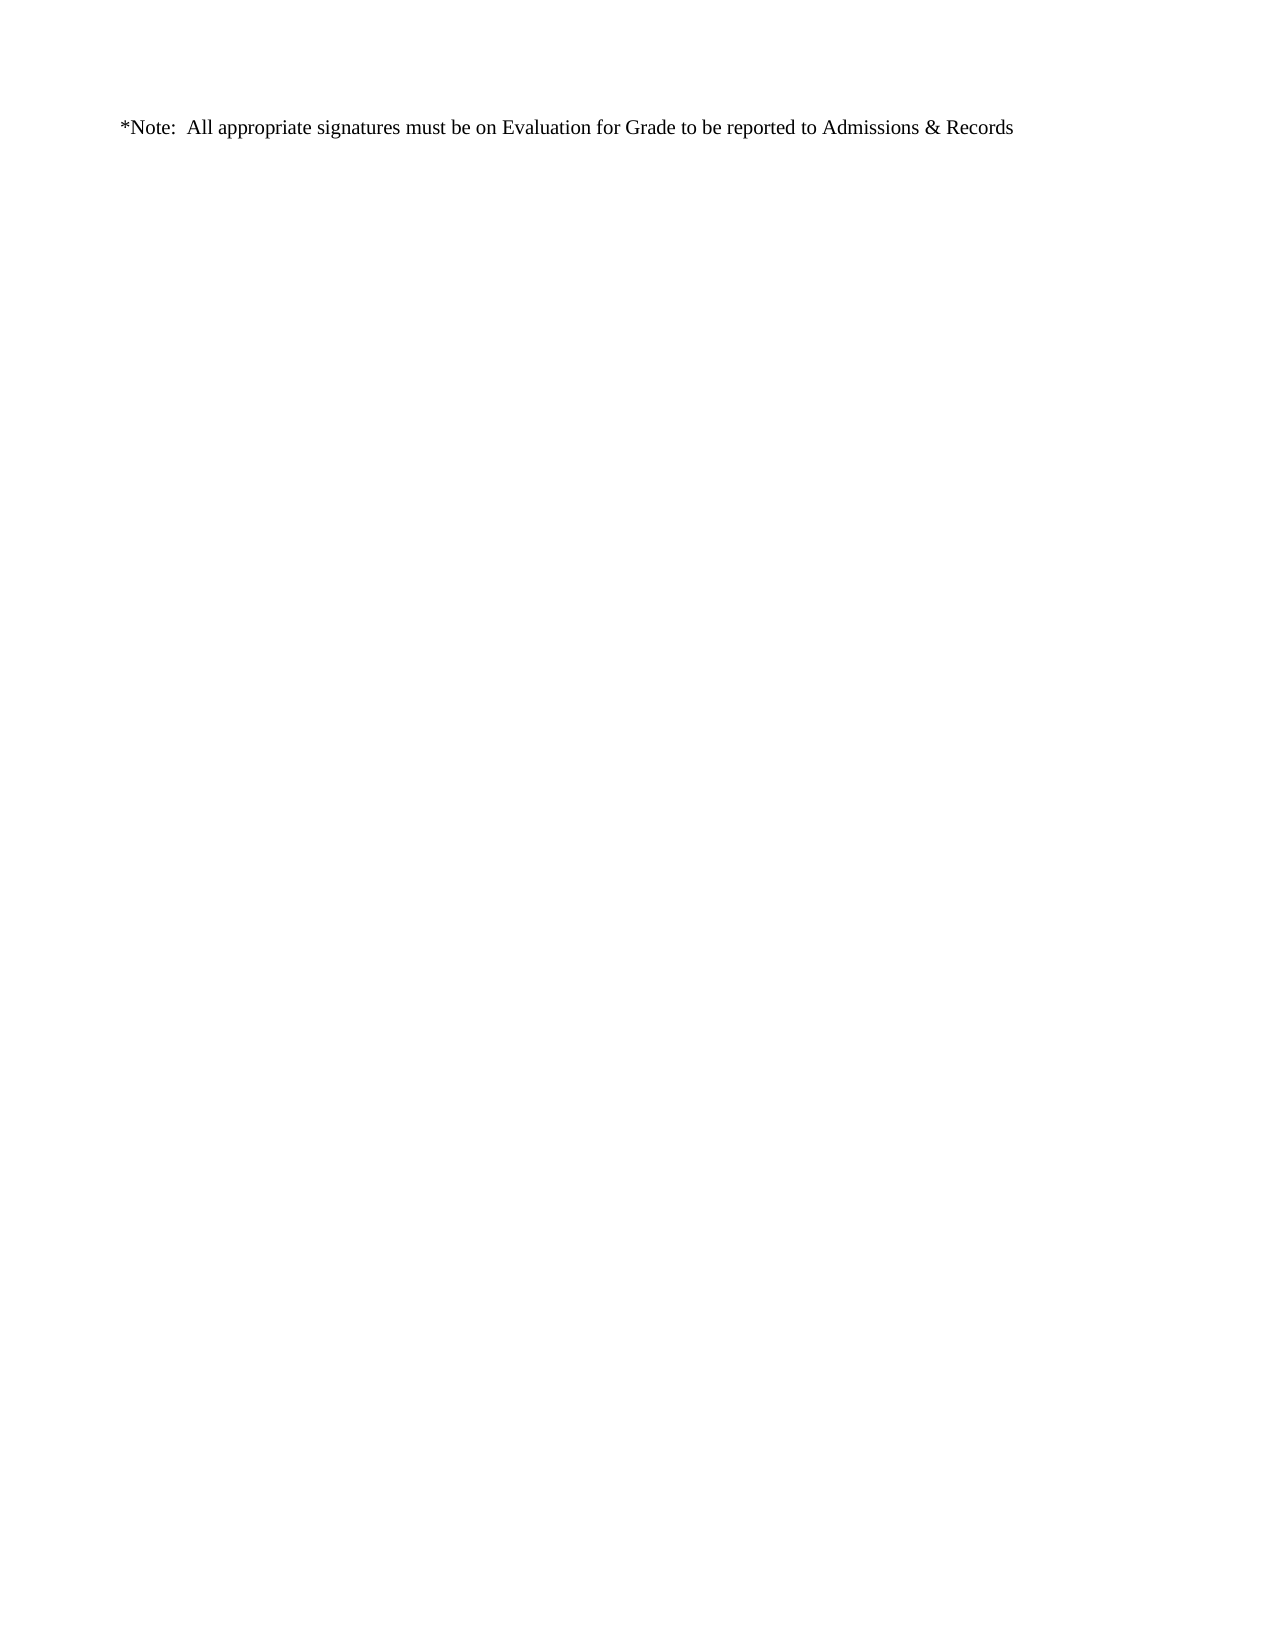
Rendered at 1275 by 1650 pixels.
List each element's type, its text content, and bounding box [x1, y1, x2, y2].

text *Note: All appropriate signatures must be on Evaluation for Grade to be reported to Admissions & Records [120, 114, 1231, 139]
